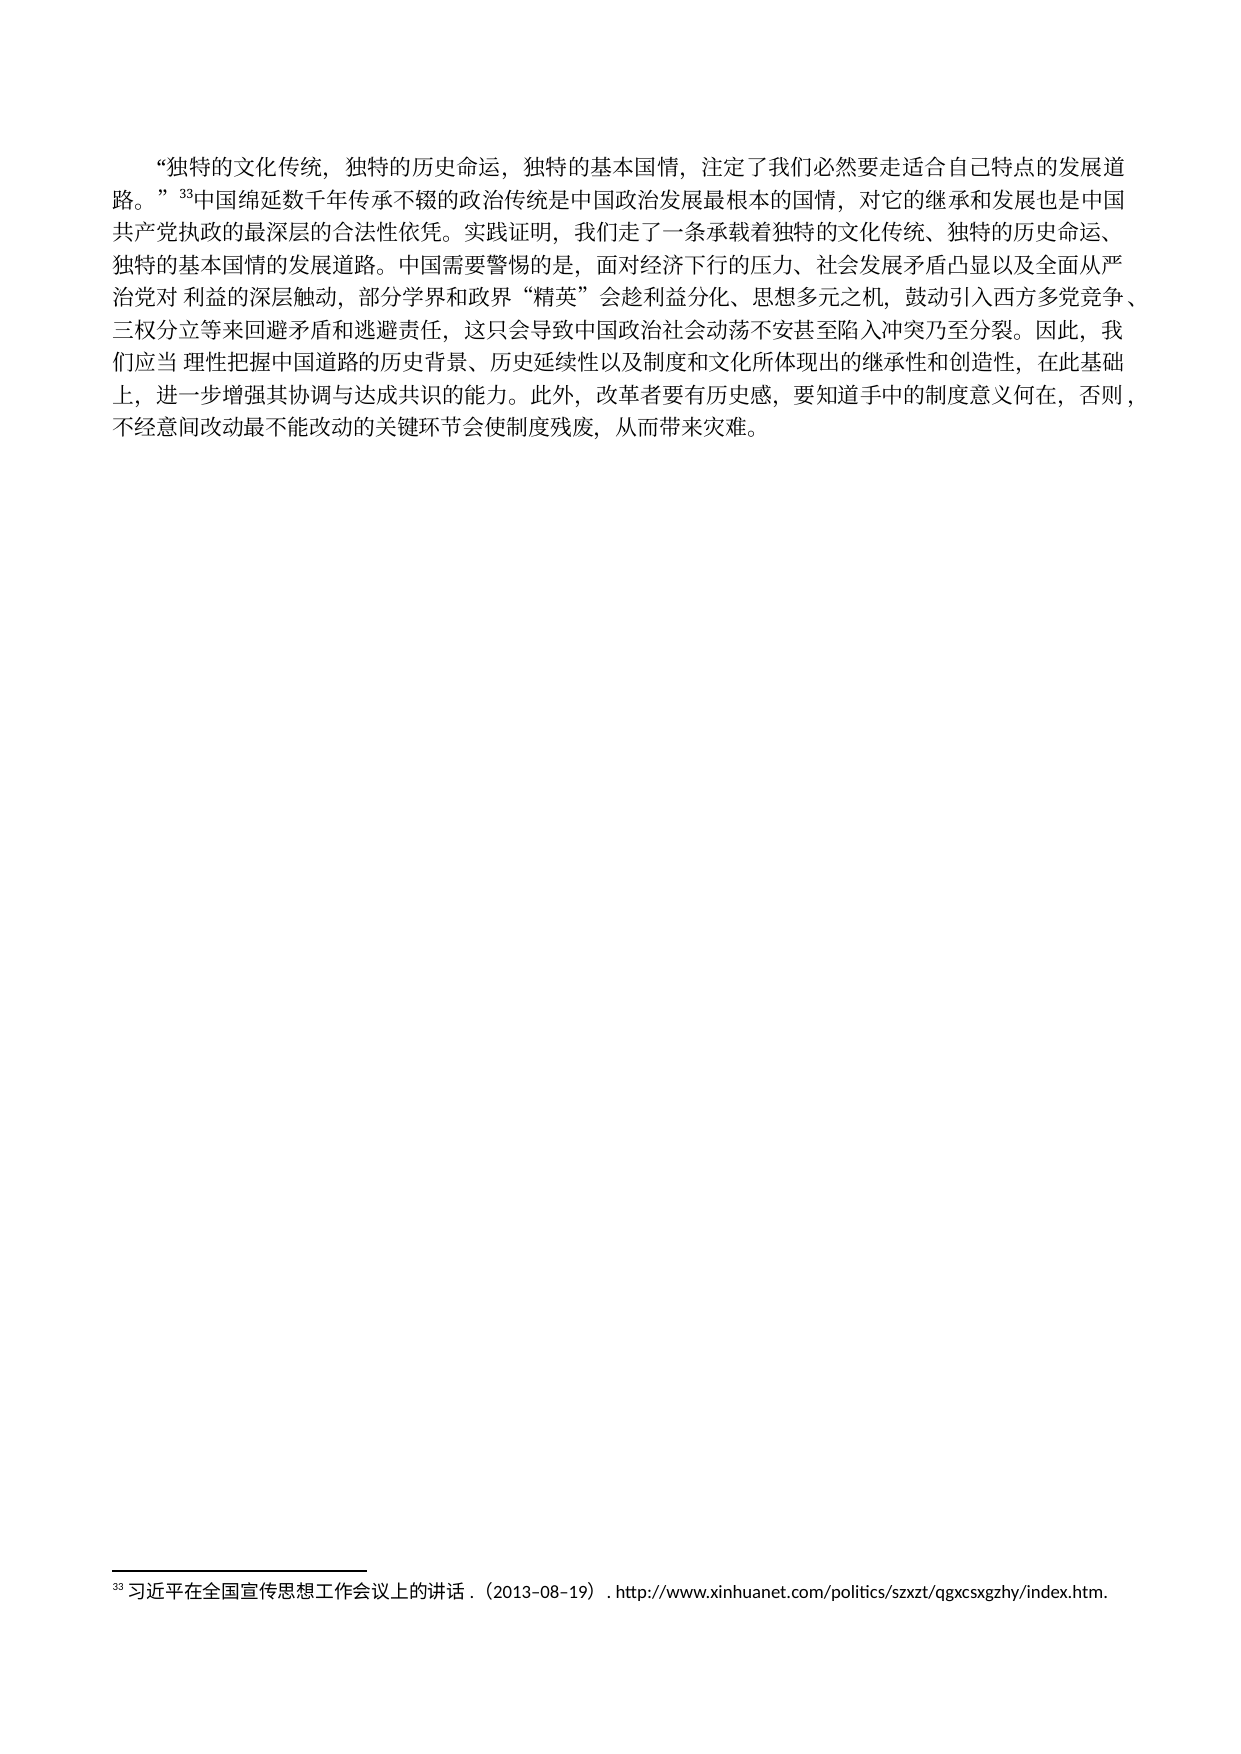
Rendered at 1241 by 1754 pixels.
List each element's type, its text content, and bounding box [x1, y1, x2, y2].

text “独特的文化传统，独特的历史命运，独特的基本国情，注定了我们必然要走适合自己特点的发展道路。”中国绵延数千年传承不辍的政治传统是中国政治发展最根本的国情，对它的继承和发展也是中国共产党执政的最深层的合法性依凭。实践证明，我们走了一条承载着独特的文化传统、独特的历史命运、独特的基本国情的发展道路。中国需要警惕的是，面对经济下行的压力、社会发展矛盾凸显以及全面从严治党对 利益的深层触动，部分学界和政界“精英”会趁利益分化、思想多元之机，鼓动引入西方多党竞争、三权分立等来回避矛盾和逃避责任，这只会导致中国政治社会动荡不安甚至陷入冲突乃至分裂。因此，我们应当 理性把握中国道路的历史背景、历史延续性以及制度和文化所体现出的继承性和创造性，在此基础上，进一步增强其协调与达成共识的能力。此外，改革者要有历史感，要知道手中的制度意义何在，否则，不经意间改动最不能改动的关键环节会使制度残废，从而带来灾难。 [112, 150, 1128, 442]
